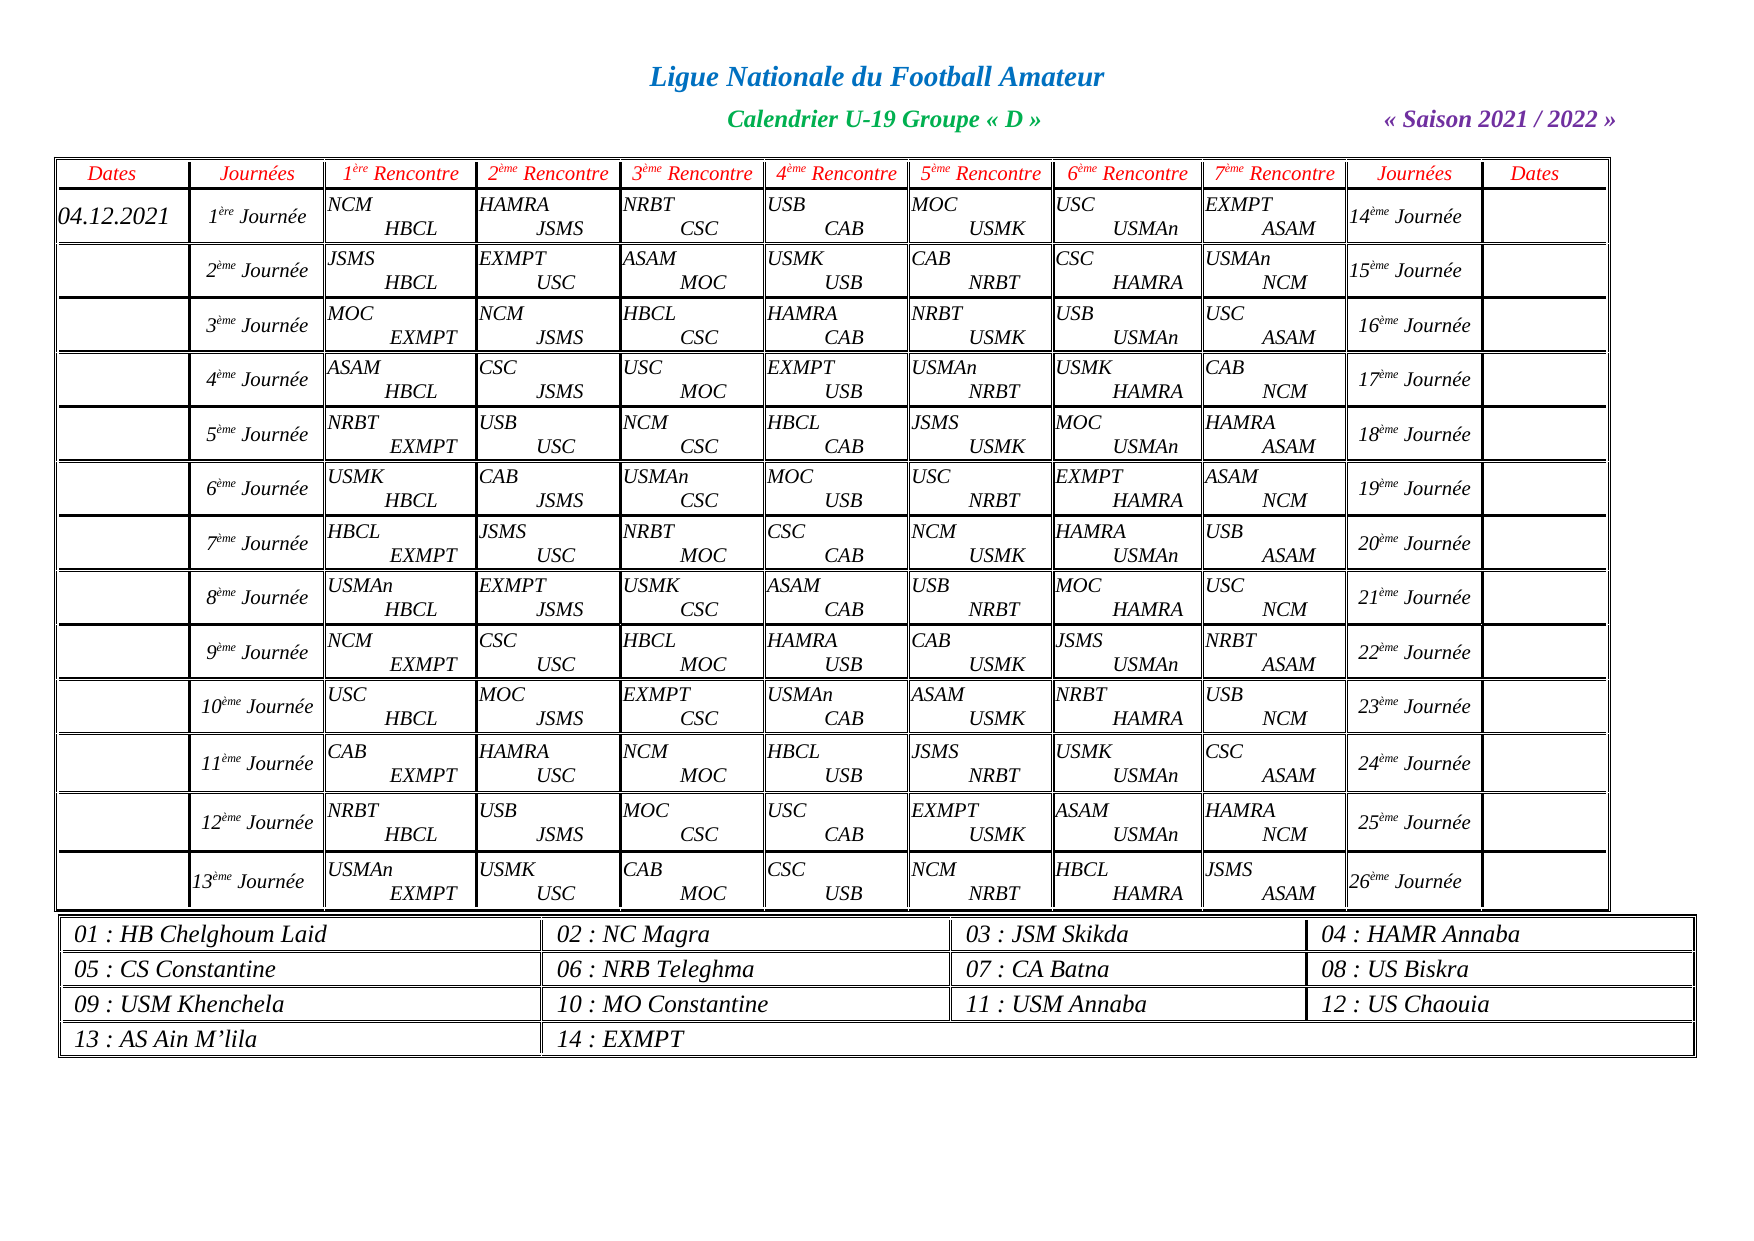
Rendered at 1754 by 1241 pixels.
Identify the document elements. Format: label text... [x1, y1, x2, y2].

table_cell 4ème Journée [191, 354, 323, 405]
table_cell USMAn NRBT [910, 354, 1051, 405]
table_cell [57, 405, 188, 459]
table_cell [57, 568, 188, 623]
table_cell MOC USMAn [1055, 408, 1201, 459]
table_cell USMAn CSC [622, 463, 763, 514]
table_header 2ème Rencontre [476, 160, 620, 187]
table_cell HBCL MOC [622, 626, 763, 677]
table_cell [1484, 405, 1608, 459]
table_cell CAB NRBT [910, 245, 1051, 296]
table_cell NRBT HAMRA [1055, 681, 1201, 732]
table_cell ASAM USMK [910, 681, 1051, 732]
table_cell 23ème Journée [1348, 681, 1481, 732]
table_cell USMK HBCL [326, 463, 475, 514]
table_cell CAB JSMS [478, 463, 619, 514]
table_cell NCM MOC [622, 735, 763, 791]
table_cell 08 : US Biskra [1308, 950, 1694, 984]
table_cell 8ème Journée [191, 572, 323, 623]
table_cell NRBT ASAM [1204, 626, 1345, 677]
table_cell NCM JSMS [478, 299, 619, 350]
table_cell 10 : MO Constantine [543, 988, 949, 1020]
table_cell HAMRA CAB [766, 299, 907, 350]
table_cell [55, 623, 188, 677]
table_cell 05 : CS Constantine [61, 950, 540, 984]
table_cell ASAM MOC [622, 245, 763, 296]
table_cell EXMPT CSC [622, 681, 763, 732]
table_header 6ème Rencontre [1053, 160, 1202, 187]
table_cell USMAn EXMPT [325, 853, 476, 909]
table_cell EXMPT USB [766, 354, 907, 405]
table_cell 14ème Journée [1348, 190, 1481, 241]
table_cell USMK CSC [622, 572, 763, 623]
table_cell USC MOC [622, 354, 763, 405]
table_cell USC NRBT [910, 463, 1051, 514]
table_cell [57, 241, 188, 296]
table_cell ASAM HBCL [326, 354, 475, 405]
table_cell [55, 791, 189, 850]
table_cell CSC USB [765, 853, 909, 909]
table_cell USMK HAMRA [1055, 354, 1201, 405]
table_cell HAMRA ASAM [1204, 408, 1345, 459]
table_cell CAB USMK [910, 626, 1051, 677]
table_cell 5ème Journée [191, 408, 323, 459]
table_cell 24ème Journée [1348, 735, 1481, 791]
table_cell JSMS USC [478, 517, 619, 568]
table_cell CAB EXMPT [326, 735, 475, 791]
table_cell JSMS NRBT [910, 735, 1051, 791]
table_header 7ème Rencontre [1203, 160, 1347, 187]
table_cell [1484, 514, 1608, 568]
table_cell USB USC [478, 408, 619, 459]
table_cell [1484, 350, 1608, 405]
table_cell [1484, 623, 1609, 677]
table_header 02 : NC Magra [542, 918, 951, 949]
table_cell JSMS ASAM [1203, 853, 1347, 909]
table_cell [1482, 791, 1609, 850]
table_cell EXMPT HAMRA [1055, 463, 1201, 514]
table_cell USMAn NCM [1204, 245, 1345, 296]
table_cell [1484, 568, 1608, 623]
table_cell [57, 459, 188, 514]
table_cell 16ème Journée [1348, 299, 1481, 350]
table_cell [1484, 459, 1608, 514]
table_cell USMAn CAB [766, 681, 907, 732]
table_header 03 : JSM Skikda [951, 918, 1306, 949]
table_cell NCM EXMPT [326, 626, 475, 677]
table_cell HBCL USB [766, 735, 907, 791]
table_cell EXMPT JSMS [478, 572, 619, 623]
table_cell NCM NRBT [909, 850, 1053, 909]
table_cell 9ème Journée [191, 626, 323, 677]
table_cell NRBT CSC [622, 190, 763, 241]
table_cell HAMRA JSMS [478, 190, 619, 241]
table_cell 13ème Journée [189, 853, 325, 909]
table_cell [1482, 850, 1608, 909]
table_header Dates [1482, 160, 1608, 187]
table_cell MOC HAMRA [1055, 572, 1201, 623]
table_cell 19ème Journée [1348, 463, 1481, 514]
table_cell [1484, 677, 1608, 732]
table_cell 2ème Journée [191, 245, 323, 296]
table_cell USMK USB [766, 245, 907, 296]
table_cell USC NCM [1204, 572, 1345, 623]
table_cell USC USMAn [1055, 190, 1201, 241]
table_cell USC CAB [766, 794, 907, 850]
table_cell MOC JSMS [478, 681, 619, 732]
table_cell NRBT EXMPT [326, 408, 475, 459]
table_cell NCM CSC [622, 408, 763, 459]
table_cell USB NCM [1204, 681, 1345, 732]
table_header 1ère Rencontre [325, 160, 476, 187]
table_cell EXMPT USC [478, 245, 619, 296]
table_cell JSMS HBCL [326, 245, 475, 296]
table_cell 20ème Journée [1348, 517, 1481, 568]
table_cell [1484, 296, 1608, 350]
table_cell CAB MOC [620, 853, 764, 909]
table_cell ASAM USMAn [1055, 794, 1201, 850]
table_cell USB ASAM [1204, 517, 1345, 568]
table_cell 26ème Journée [1347, 853, 1482, 909]
table_cell [1482, 732, 1609, 791]
table_cell 25ème Journée [1348, 794, 1481, 850]
table_cell JSMS USMAn [1055, 626, 1201, 677]
table_cell 15ème Journée [1348, 245, 1481, 296]
table_cell 11ème Journée [191, 735, 323, 791]
table_header 04 : HAMR Annaba [1306, 918, 1693, 949]
table_cell [57, 296, 188, 350]
table_cell HBCL HAMRA [1053, 853, 1202, 909]
table_cell USB CAB [766, 190, 907, 241]
table_cell 21ème Journée [1348, 572, 1481, 623]
table_cell CSC CAB [766, 517, 907, 568]
table_cell 10ème Journée [191, 681, 323, 732]
table_cell HBCL EXMPT [326, 517, 475, 568]
table_cell CSC USC [478, 626, 619, 677]
table_cell MOC USMK [910, 190, 1051, 241]
table_cell 6ème Journée [191, 463, 323, 514]
table_cell EXMPT ASAM [1204, 190, 1345, 241]
table_header Journées [189, 160, 325, 187]
table_cell JSMS USMK [910, 408, 1051, 459]
table_header 4ème Rencontre [765, 160, 909, 187]
table_cell CSC ASAM [1204, 735, 1345, 791]
table_cell NCM HBCL [326, 190, 475, 241]
table_cell 12ème Journée [191, 794, 323, 850]
table_cell [1484, 241, 1608, 296]
table_cell HAMRA USMAn [1055, 517, 1201, 568]
text Ligue Nationale du Football Amateur [59, 59, 1695, 93]
table_cell USMK USMAn [1055, 735, 1201, 791]
table_cell 1ère Journée [191, 190, 323, 241]
table_cell HAMRA USB [766, 626, 907, 677]
table_cell 14 : EXMPT [542, 1020, 1695, 1055]
table_cell ASAM NCM [1204, 463, 1345, 514]
table_cell 17ème Journée [1348, 354, 1481, 405]
table_header 3ème Rencontre [620, 160, 764, 187]
table_cell 7ème Journée [191, 517, 323, 568]
table_cell 12 : US Chaouia [1308, 985, 1694, 1020]
table_cell 18ème Journée [1348, 408, 1481, 459]
table_header Journées [1347, 158, 1482, 187]
table_cell 09 : USM Khenchela [61, 985, 540, 1020]
table_cell HAMRA NCM [1204, 794, 1345, 850]
table_cell [57, 350, 188, 405]
table_cell MOC EXMPT [326, 299, 475, 350]
table_cell USB NRBT [910, 572, 1051, 623]
table_header 5ème Rencontre [909, 158, 1053, 187]
table_cell USMK USC [476, 853, 620, 909]
table_cell NRBT MOC [622, 517, 763, 568]
table_cell HAMRA USC [478, 735, 619, 791]
table_cell USMAn HBCL [326, 572, 475, 623]
table_cell USB JSMS [478, 794, 619, 850]
table_cell 22ème Journée [1348, 626, 1481, 677]
table_cell HBCL CSC [622, 299, 763, 350]
table_cell CSC JSMS [478, 354, 619, 405]
table_header 01 : HB Chelghoum Laid [61, 918, 542, 949]
table_cell ASAM CAB [766, 572, 907, 623]
table_cell [57, 850, 189, 909]
table_cell CSC HAMRA [1055, 245, 1201, 296]
table_cell MOC CSC [622, 794, 763, 850]
table_cell 07 : CA Batna [952, 953, 1305, 984]
table_cell USC HBCL [326, 681, 475, 732]
table_cell NRBT USMK [910, 299, 1051, 350]
table_cell [57, 514, 188, 568]
table_cell CAB NCM [1204, 354, 1345, 405]
table_cell 13 : AS Ain M’lila [59, 1020, 542, 1055]
table_cell [57, 677, 188, 732]
table_cell 3ème Journée [191, 299, 323, 350]
table_cell [55, 732, 189, 791]
table_cell HBCL CAB [766, 408, 907, 459]
table_cell [1484, 187, 1608, 241]
table_cell EXMPT USMK [910, 794, 1051, 850]
table_cell 11 : USM Annaba [952, 988, 1305, 1020]
table_header Dates [57, 160, 189, 187]
table_cell MOC USB [766, 463, 907, 514]
table_cell NRBT HBCL [326, 794, 475, 850]
table_cell NCM USMK [910, 517, 1051, 568]
table_cell 04.12.2021 [57, 187, 188, 241]
table_cell USB USMAn [1055, 299, 1201, 350]
table_cell USC ASAM [1204, 299, 1345, 350]
table_cell 06 : NRB Teleghma [543, 953, 949, 984]
